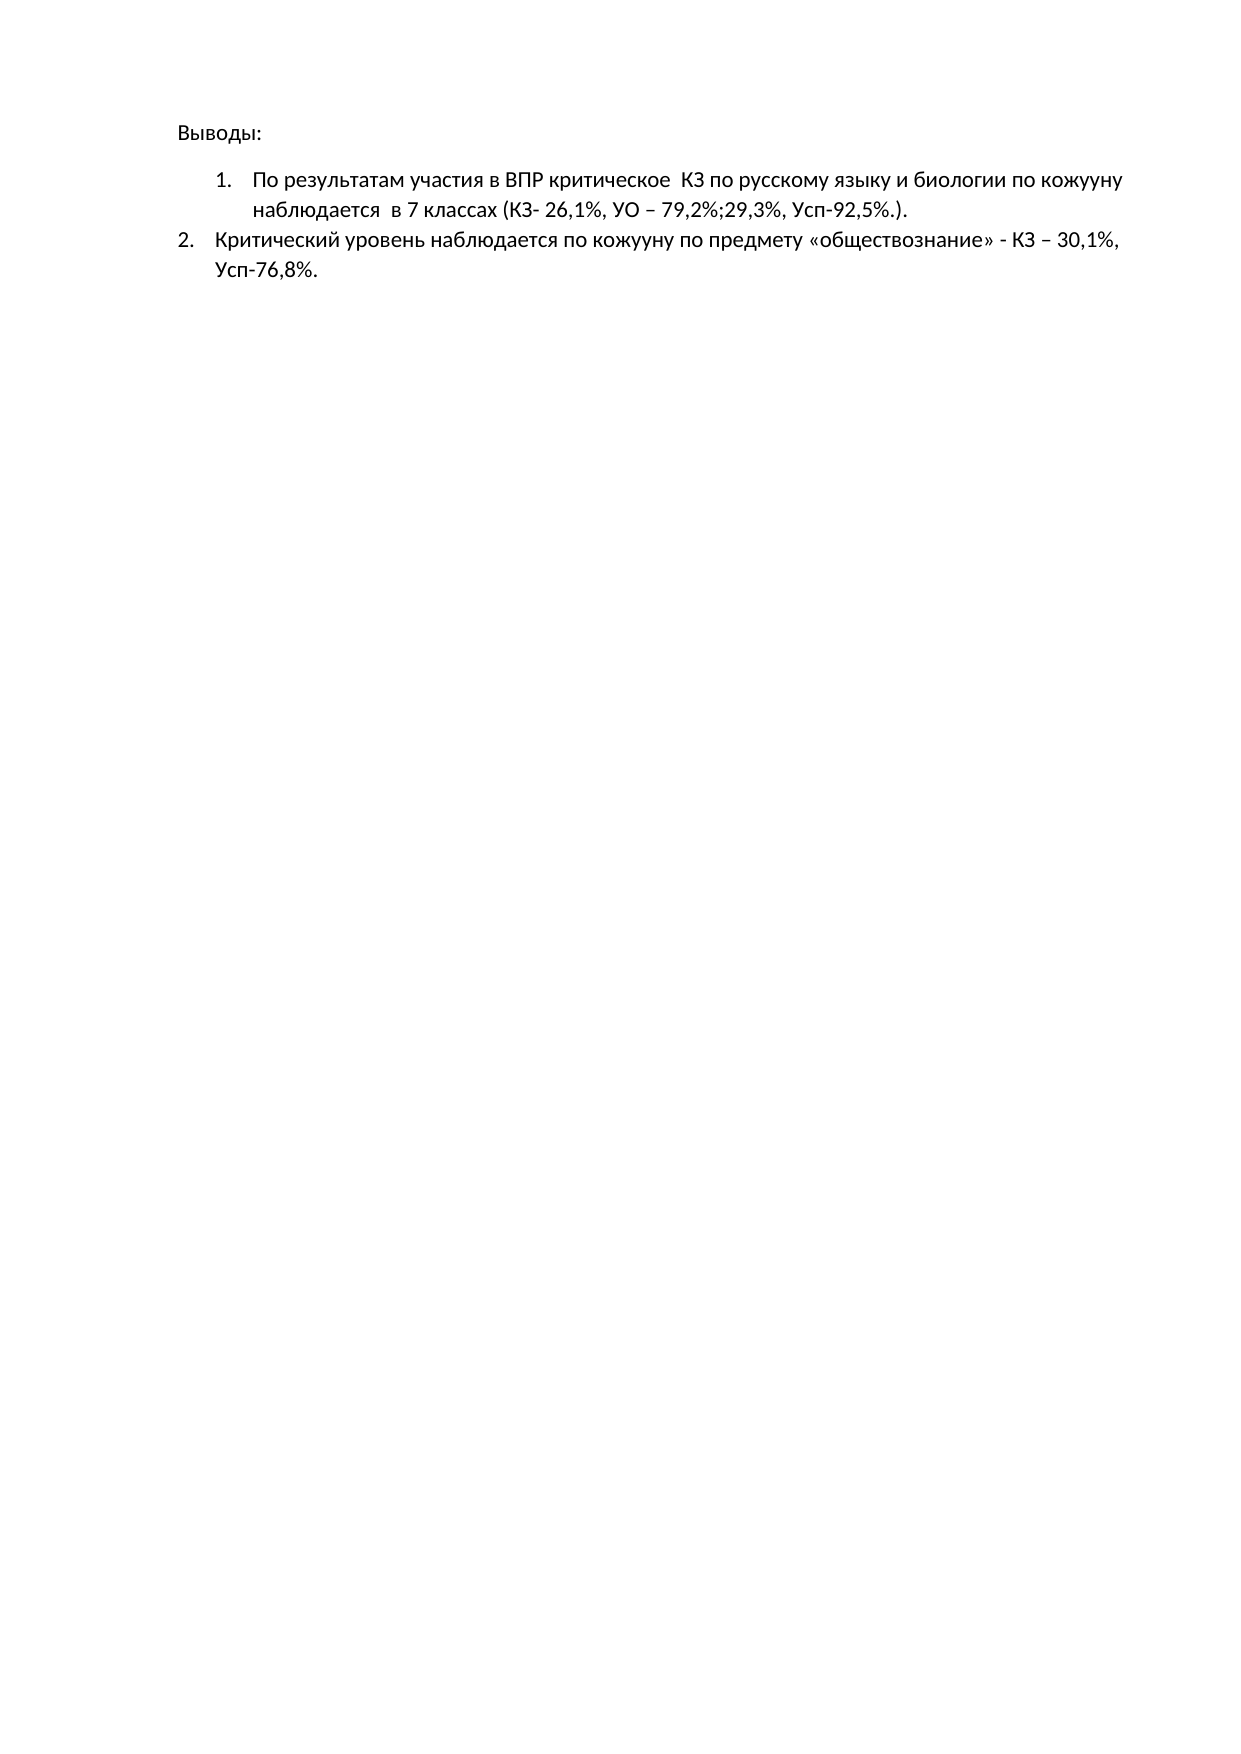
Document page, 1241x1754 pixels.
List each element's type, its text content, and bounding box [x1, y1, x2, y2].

list По результатам участия в ВПР критическое КЗ по русскому языку и биологии по кожууну наблюдается в 7 классах (КЗ- 26,1%, УО – 79,2%;29,3%, Усп-92,5%.). [215, 165, 1152, 223]
text Выводы: [177, 118, 1152, 146]
list Критический уровень наблюдается по кожууну по предмету «обществознание» - КЗ – 30,1%, Усп-76,8%. [177, 225, 1152, 284]
